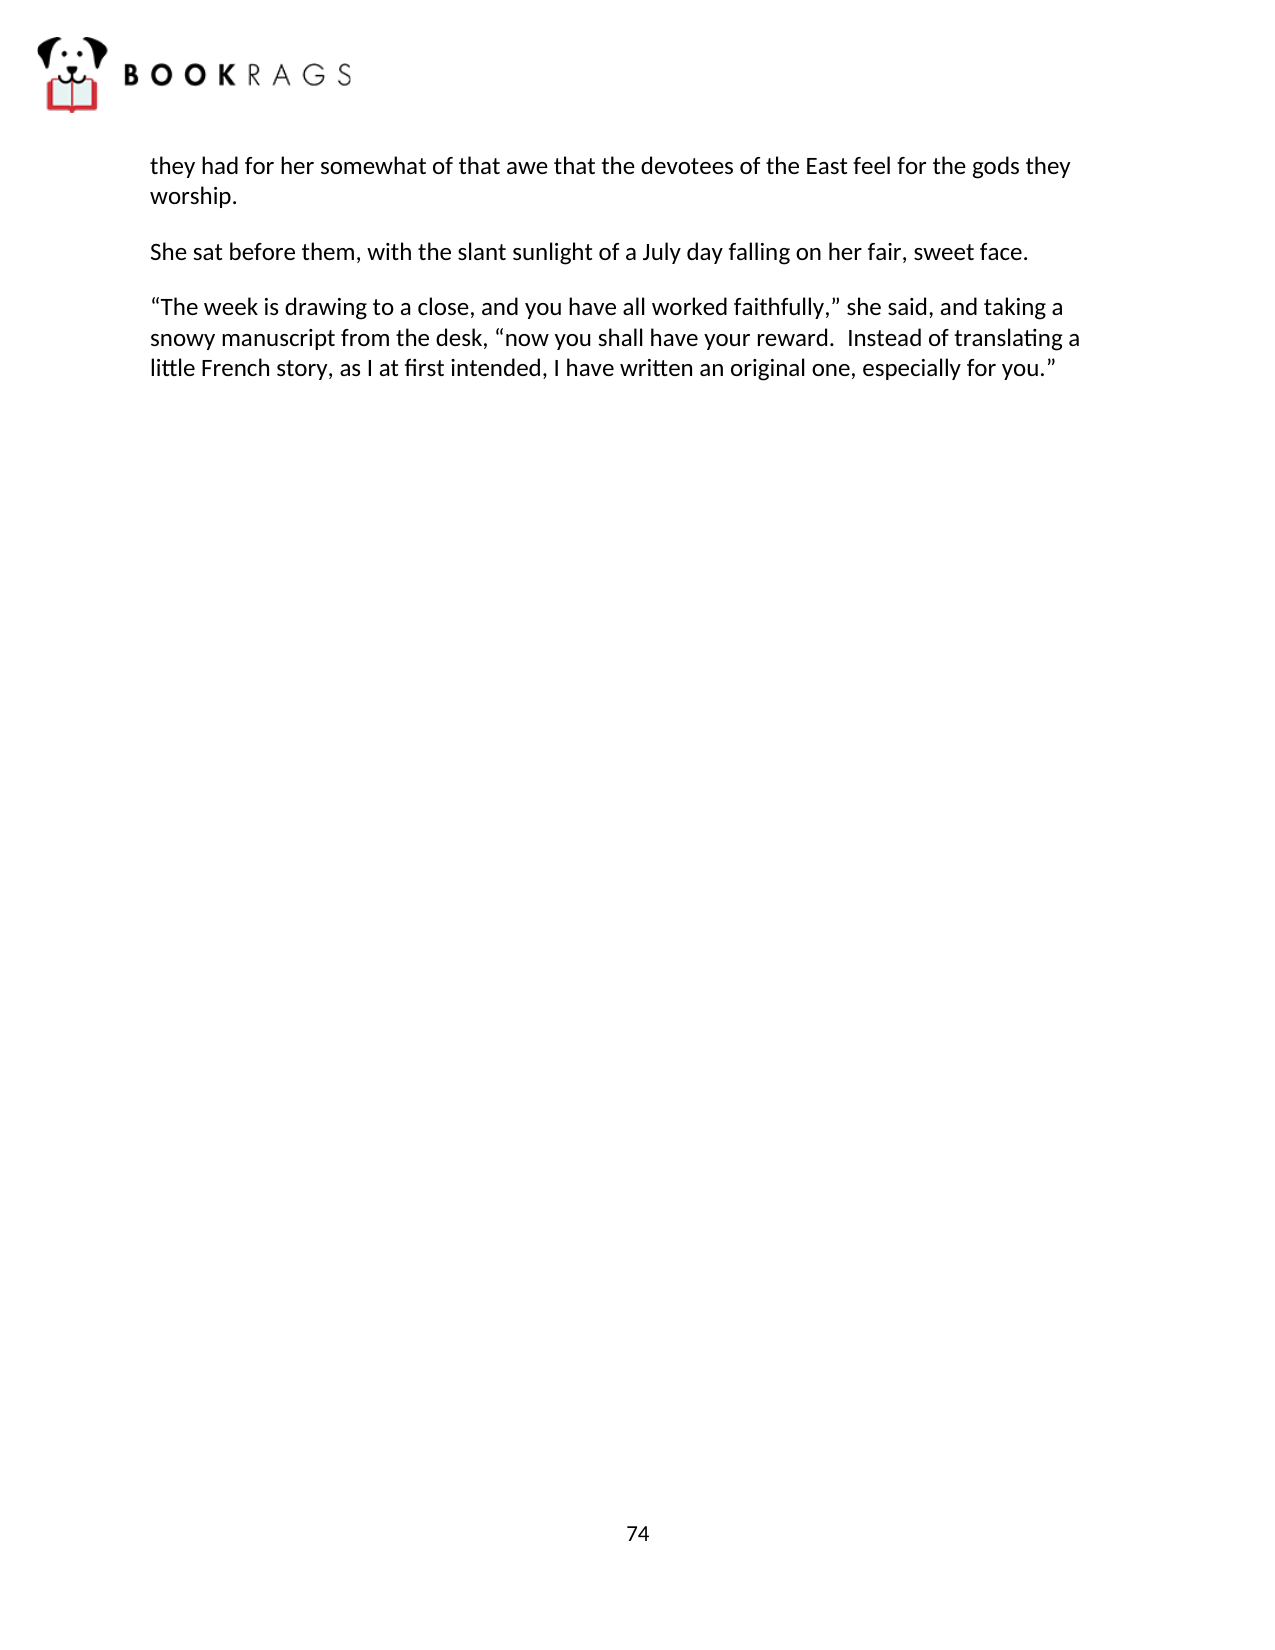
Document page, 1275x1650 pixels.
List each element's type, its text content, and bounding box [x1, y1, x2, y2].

text “The week is drawing to a close, and you have all worked faithfully,” she said, and taking a snowy manuscript from the desk, “now you shall have your reward. Instead of translating a little French story, as I at first intended, I have written an original one, especially for you.” [150, 292, 1125, 383]
picture [37, 37, 351, 113]
text She sat before them, with the slant sunlight of a July day falling on her fair, sweet face. [150, 236, 1125, 267]
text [150, 150, 1125, 211]
